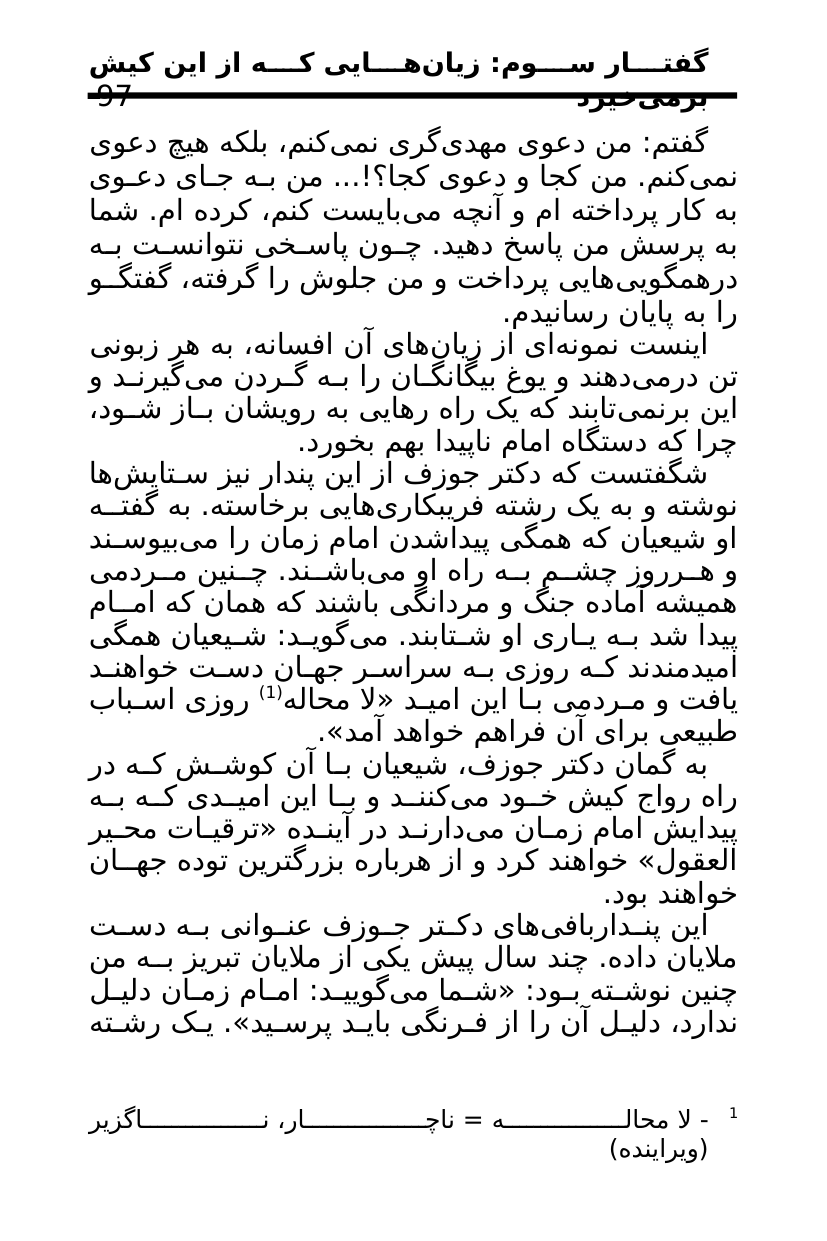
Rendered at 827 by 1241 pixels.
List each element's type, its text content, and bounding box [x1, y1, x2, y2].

text شگفتست که دکتر جوزف از این پندار نیز ستایش‌ها نوشته و به یک رشته فریبکاری‌هایی برخاسته. به گفته او شیعیان که همگی پیداشدن امام زمان را می‌بیوسند و هرروز چشم به راه او می‌باشند. چنین مردمی همیشه آماده جنگ و مردانگی باشند که همان که امام پیدا شد به یاری او شتابند. می‌گوید: شیعیان همگی امیدمندند که روزی به سراسر جهان دست خواهند یافت و مردمی با این امید «لا محاله() روزی اسباب طبیعی برای آن فراهم خواهد آمد». [89, 458, 738, 749]
text به گمان دکتر جوزف، شیعیان با آن کوشش که در راه رواج کیش خود می‌کنند و با این امیدی که به پیدایش امام زمان می‌دارند در آینده «ترقیات محیر العقول» خواهند کرد و از هرباره بزرگترین توده جهان خواهند بود. [89, 749, 738, 910]
text گفتم: من دعوی مهدی‌گری نمی‌کنم، بلکه هیچ دعوی نمی‌کنم. من کجا و دعوی کجا؟!... من به جای دعوی به کار پرداخته ام و آنچه می‌بایست کنم، کرده ام. شما به پرسش من پاسخ دهید. چون پاسخی نتوانست به درهمگویی‌هایی پرداخت و من جلوش را گرفته، گفتگو را به پایان رسانیدم. [89, 125, 738, 329]
text اینست نمونه‌ای از زیان‌های آن افسانه، به هر زبونی تن درمی‌دهند و یوغ بیگانگان را به گردن می‌گیرند و این برنمی‌تابند که یک راه رهایی به رویشان باز شود، چرا که دستگاه امام ناپیدا بهم بخورد. [89, 329, 738, 458]
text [89, 910, 738, 1039]
